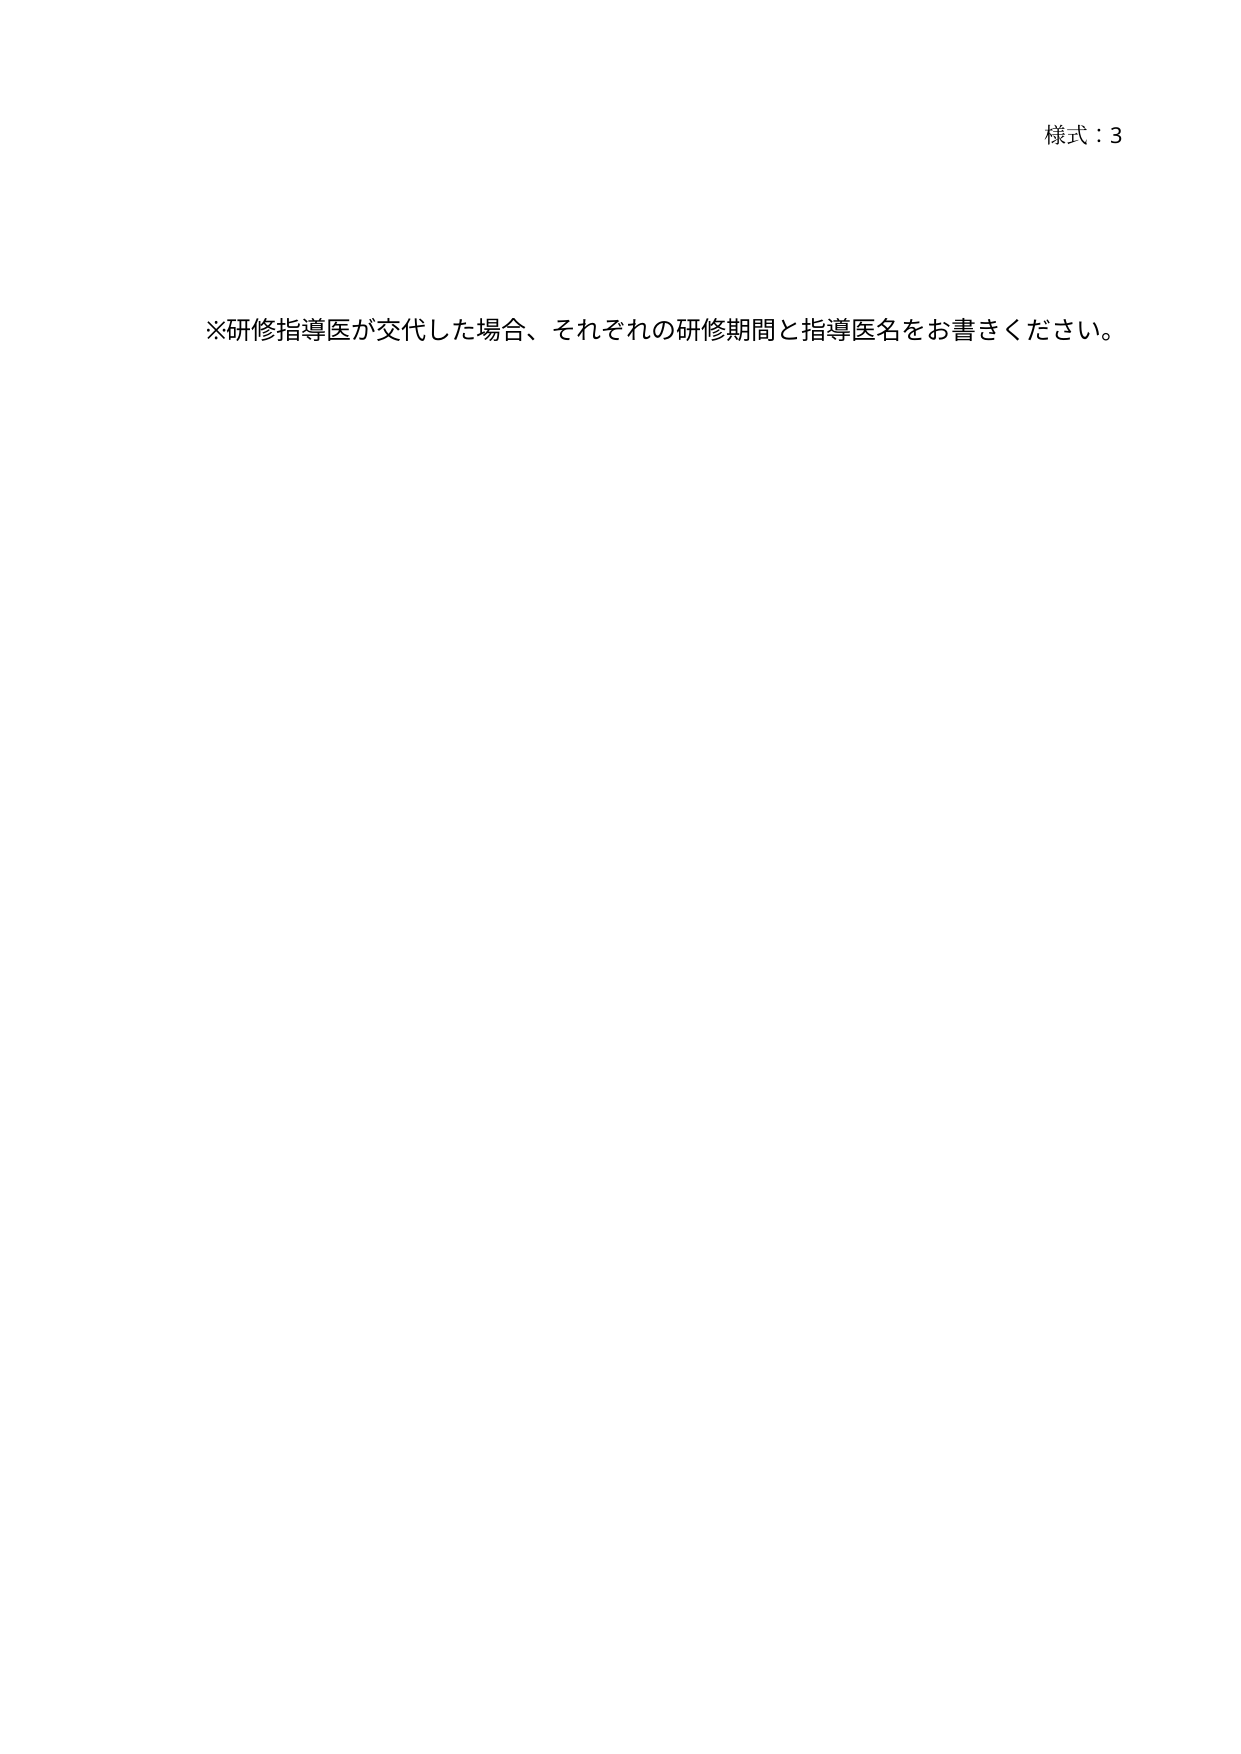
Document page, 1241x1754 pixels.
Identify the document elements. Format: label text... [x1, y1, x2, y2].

text ※研修指導医が交代した場合、それぞれの研修期間と指導医名をお書きください。 [118, 310, 1122, 347]
